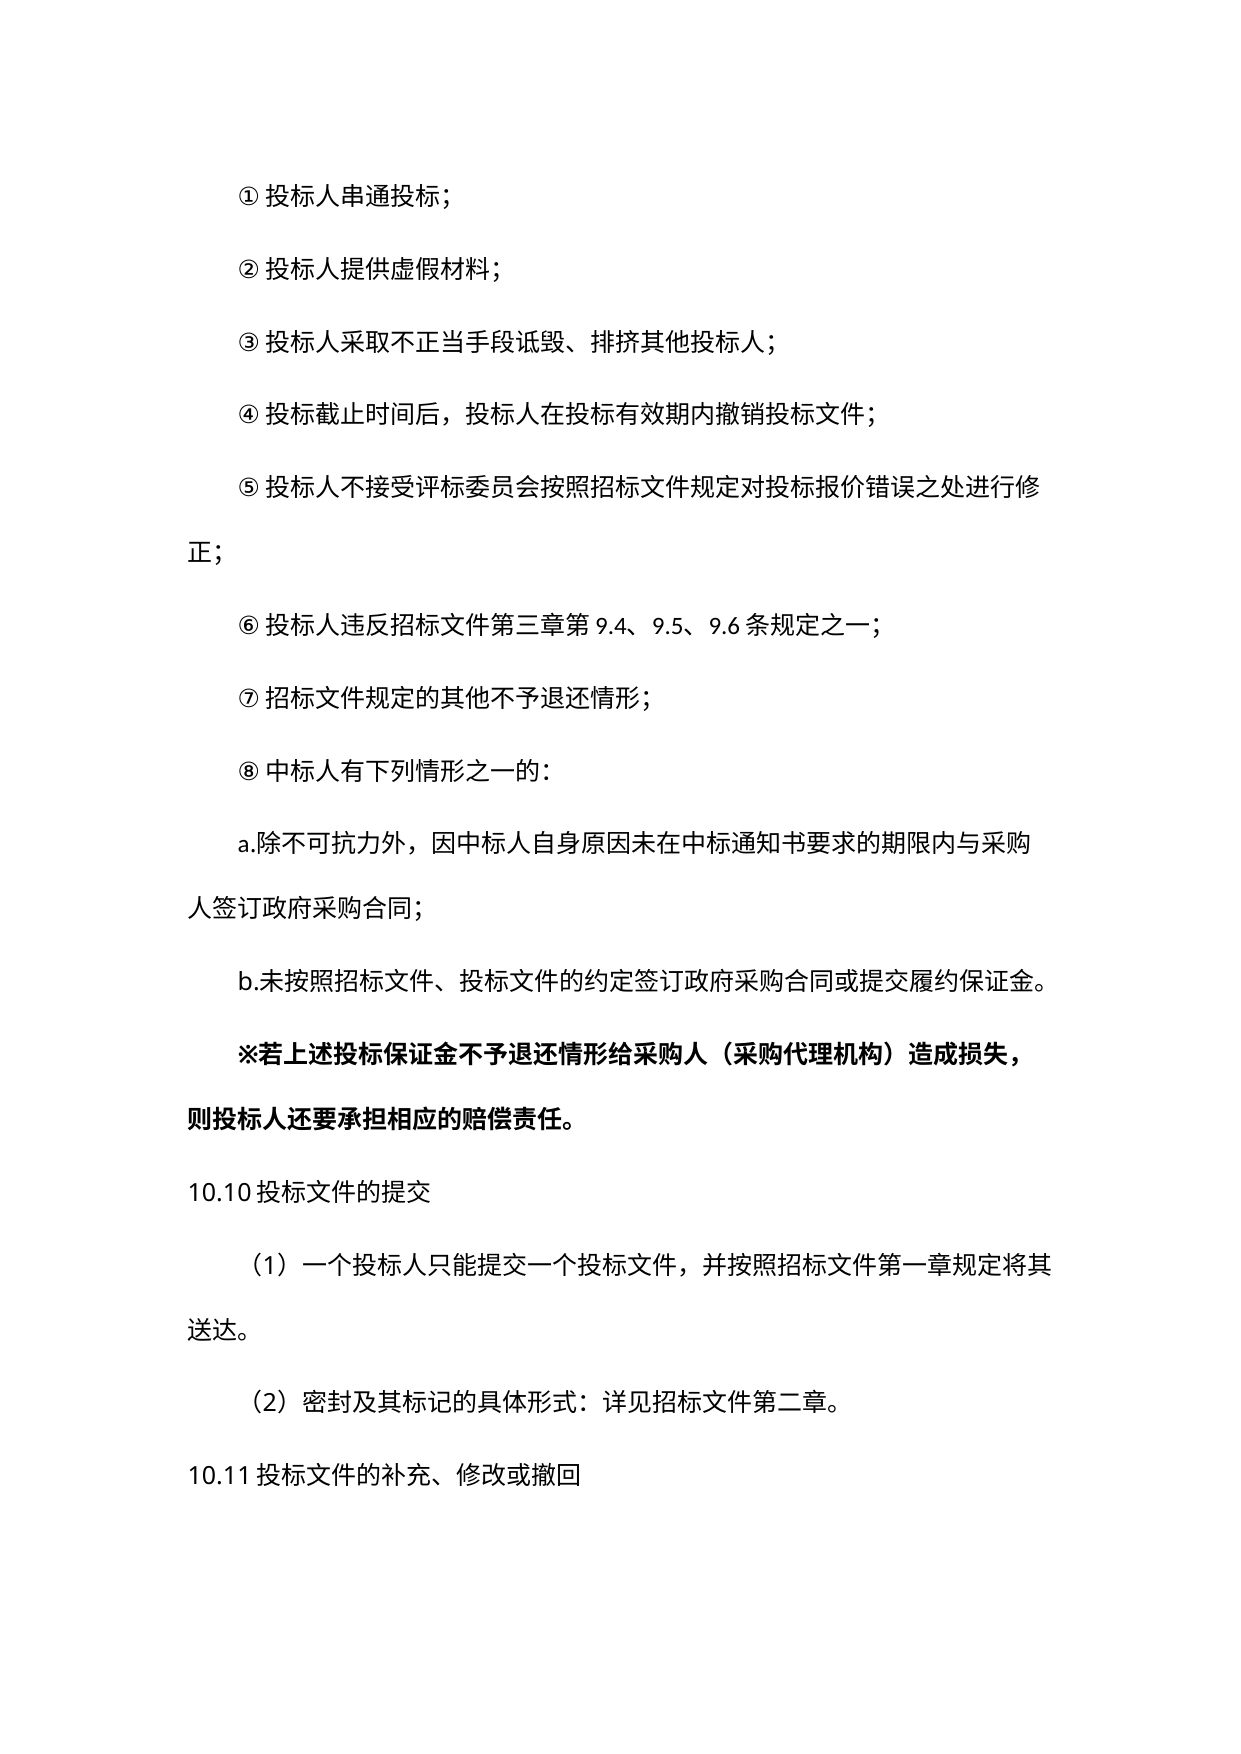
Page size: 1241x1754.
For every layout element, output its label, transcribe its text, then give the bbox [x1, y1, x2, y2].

text ①投标人串通投标； [187, 162, 1053, 227]
text 10.10投标文件的提交 [187, 1158, 1053, 1223]
text ⑤投标人不接受评标委员会按照招标文件规定对投标报价错误之处进行修正； [187, 453, 1053, 583]
text a.除不可抗力外，因中标人自身原因未在中标通知书要求的期限内与采购人签订政府采购合同； [187, 809, 1053, 939]
text ⑧中标人有下列情形之一的： [187, 737, 1053, 802]
text ⑦招标文件规定的其他不予退还情形； [187, 664, 1053, 729]
text （2）密封及其标记的具体形式：详见招标文件第二章。 [187, 1368, 1053, 1433]
text ※若上述投标保证金不予退还情形给采购人（采购代理机构）造成损失，则投标人还要承担相应的赔偿责任。 [187, 1020, 1053, 1150]
text ④投标截止时间后，投标人在投标有效期内撤销投标文件； [187, 380, 1053, 445]
text ②投标人提供虚假材料； [187, 235, 1053, 300]
text ③投标人采取不正当手段诋毁、排挤其他投标人； [187, 308, 1053, 373]
text （1）一个投标人只能提交一个投标文件，并按照招标文件第一章规定将其送达。 [187, 1231, 1053, 1361]
text b.未按照招标文件、投标文件的约定签订政府采购合同或提交履约保证金。 [187, 947, 1053, 1012]
text ⑥投标人违反招标文件第三章第9.4、9.5、9.6条规定之一； [187, 591, 1053, 656]
text 10.11投标文件的补充、修改或撤回 [187, 1441, 1053, 1506]
